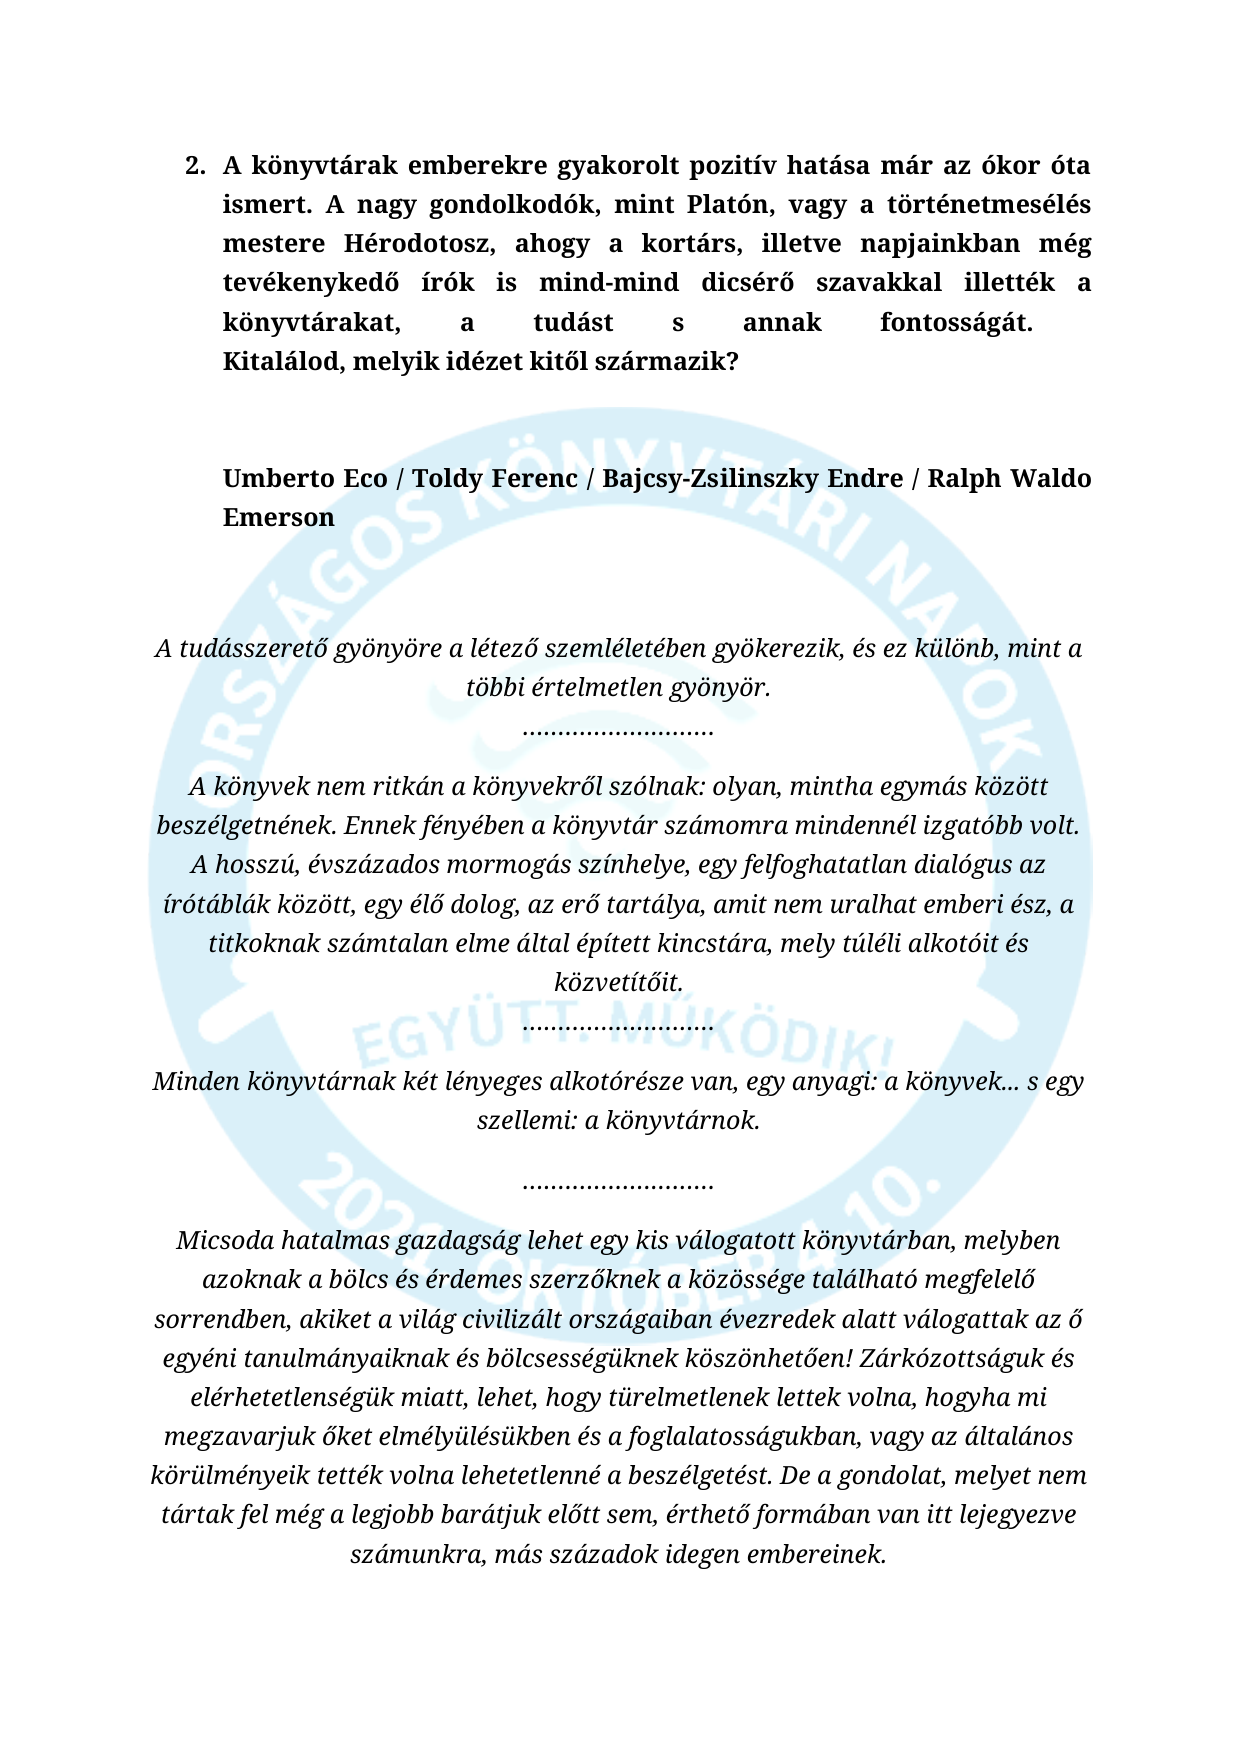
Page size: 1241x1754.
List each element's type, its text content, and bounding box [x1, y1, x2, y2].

list A könyvtárak emberekre gyakorolt pozitív hatása már az ókor óta ismert. A nagy gondolkodók, mint Platón, vagy a történetmesélés mestere Hérodotosz, ahogy a kortárs, illetve napjainkban még tevékenykedő írók is mind-mind dicsérő szavakkal illették a könyvtárakat, a tudást s annak fontosságát. Kitalálod, melyik idézet kitől származik? [185, 148, 1093, 377]
text A tudásszerető gyönyöre a létező szemléletében gyökerezik, és ez különb, mint a többi értelmetlen gyönyör. ……………………… [148, 631, 1093, 743]
list Umberto Eco / Toldy Ferenc / Bajcsy-Zsilinszky Endre / Ralph Waldo Emerson [223, 383, 1093, 606]
text Micsoda hatalmas gazdagság lehet egy kis válogatott könyvtárban, melyben azoknak a bölcs és érdemes szerzőknek a közössége található megfelelő sorrendben, akiket a világ civilizált országaiban évezredek alatt válogattak az ő egyéni tanulmányaiknak és bölcsességüknek köszönhetően! Zárkózottságuk és elérhetetlenségük miatt, lehet, hogy türelmetlenek lettek volna, hogyha mi megzavarjuk őket elmélyülésükben és a foglalatosságukban, vagy az általános körülményeik tették volna lehetetlenné a beszélgetést. De a gondolat, melyet nem tártak fel még a legjobb barátjuk előtt sem, érthető formában van itt lejegyezve számunkra, más századok idegen embereinek. [148, 1223, 1093, 1570]
text ……………………… [148, 1163, 1093, 1197]
text Minden könyvtárnak két lényeges alkotórésze van, egy anyagi: a könyvek... s egy szellemi: a könyvtárnok. [148, 1064, 1093, 1137]
text A könyvek nem ritkán a könyvekről szólnak: olyan, mintha egymás között beszélgetnének. Ennek fényében a könyvtár számomra mindennél izgatóbb volt. A hosszú, évszázados mormogás színhelye, egy felfoghatatlan dialógus az írótáblák között, egy élő dolog, az erő tartálya, amit nem uralhat emberi ész, a titkoknak számtalan elme által épített kincstára, mely túléli alkotóit és közvetítőit. ……………………… [148, 769, 1093, 1038]
